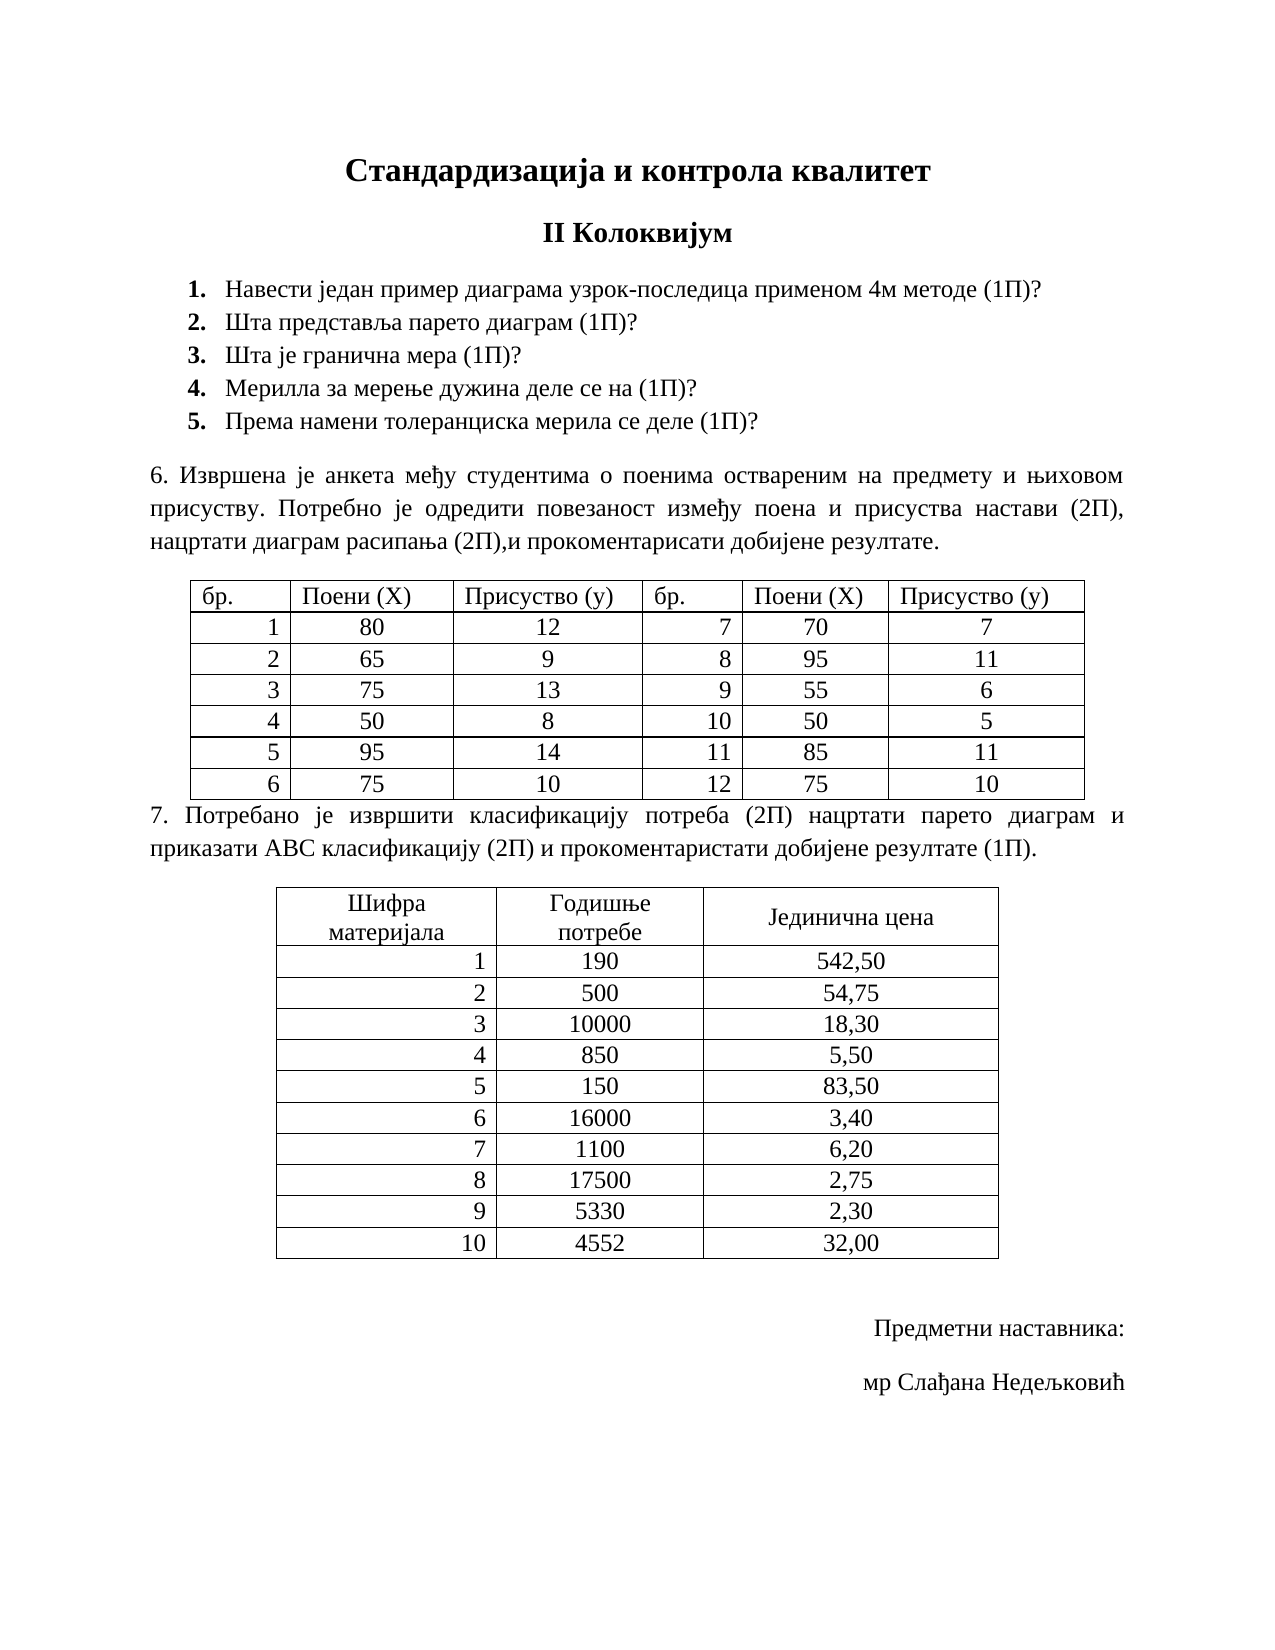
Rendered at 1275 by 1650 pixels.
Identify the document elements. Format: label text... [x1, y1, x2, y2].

table_cell 80 [291, 613, 453, 643]
table_cell 17500 [497, 1165, 703, 1195]
table_header Шифра материјала [277, 888, 496, 945]
table_cell 11 [889, 738, 1084, 768]
table_cell 5,50 [704, 1040, 998, 1070]
table_cell 4552 [497, 1228, 703, 1258]
table_cell 75 [743, 769, 888, 799]
table_cell 8 [277, 1165, 496, 1195]
table_cell 7 [889, 613, 1084, 643]
text 6. Извршена је анкета међу студентима о поенима оствареним на предмету и њиховом присуству. Потребно је одредити повезаност између поена и присуства настави (2П), нацртати диаграм расипања (2П),и прокоментарисати добијене резултате. [150, 460, 1125, 555]
table_cell 5 [191, 738, 290, 768]
table_cell 2 [191, 644, 290, 674]
table_cell 10000 [497, 1009, 703, 1039]
table_cell 95 [291, 738, 453, 768]
table_cell 190 [497, 946, 703, 977]
table_cell 12 [643, 769, 742, 799]
table_header бр. [643, 581, 742, 611]
table_cell 500 [497, 978, 703, 1008]
table_cell 83,50 [704, 1071, 998, 1102]
text II Колоквијум [150, 215, 1125, 248]
table_header Присуство (y) [454, 581, 642, 611]
table_cell 13 [454, 675, 642, 705]
table_cell 18,30 [704, 1009, 998, 1039]
table_cell 85 [743, 738, 888, 768]
text мр Слађана Недељковић [150, 1367, 1125, 1395]
table_header бр. [191, 581, 290, 611]
table_cell 8 [454, 706, 642, 736]
list Мерилла за мерење дужина деле се на (1П)? [187, 373, 1125, 402]
table_cell 54,75 [704, 978, 998, 1008]
list Навести један пример диаграма узрок-последица применом 4м методе (1П)? [187, 274, 1125, 303]
table_cell 850 [497, 1040, 703, 1070]
list Према намени толеранциска мерила се деле (1П)? [187, 406, 1125, 435]
table_cell 3 [191, 675, 290, 705]
list Шта је гранична мера (1П)? [187, 340, 1125, 369]
table_cell 2,30 [704, 1196, 998, 1227]
table_cell 75 [291, 769, 453, 799]
table_cell 10 [454, 769, 642, 799]
table_cell 1 [191, 613, 290, 643]
table_cell 6 [191, 769, 290, 799]
table_cell 2 [277, 978, 496, 1008]
table_cell 6 [889, 675, 1084, 705]
table_cell 14 [454, 738, 642, 768]
table_cell 10 [889, 769, 1084, 799]
table_cell 4 [277, 1040, 496, 1070]
table_cell 50 [743, 706, 888, 736]
table_cell 3 [277, 1009, 496, 1039]
table_cell 50 [291, 706, 453, 736]
table_cell 6,20 [704, 1134, 998, 1164]
text 7. Потребано је извршити класификацију потреба (2П) нацртати парето диаграм и приказати ABC класификацију (2П) и прокоментаристати добијене резултате (1П). [150, 800, 1125, 862]
table_cell 75 [291, 675, 453, 705]
table_cell 7 [277, 1134, 496, 1164]
table_cell 2,75 [704, 1165, 998, 1195]
list Шта представља парето диаграм (1П)? [187, 307, 1125, 336]
table_cell 10 [643, 706, 742, 736]
table_cell 1 [277, 946, 496, 977]
table_cell 8 [643, 644, 742, 674]
table_cell 5330 [497, 1196, 703, 1227]
table_cell 16000 [497, 1103, 703, 1133]
table_cell 542,50 [704, 946, 998, 977]
text Предметни наставника: [150, 1313, 1125, 1341]
table_cell 3,40 [704, 1103, 998, 1133]
table_header Годишње потребе [497, 888, 703, 945]
table_cell 4 [191, 706, 290, 736]
table_cell 150 [497, 1071, 703, 1102]
table_cell 11 [889, 644, 1084, 674]
table_header Поени (X) [743, 581, 888, 611]
table_cell 9 [643, 675, 742, 705]
text Стандардизација и контрола квалитет [150, 150, 1125, 188]
table_header Јединична цена [704, 888, 998, 945]
table_header Присуство (y) [889, 581, 1084, 611]
table_cell 9 [277, 1196, 496, 1227]
table_cell 1100 [497, 1134, 703, 1164]
table_cell 95 [743, 644, 888, 674]
table_cell 7 [643, 613, 742, 643]
table_cell 12 [454, 613, 642, 643]
table_cell 10 [277, 1228, 496, 1258]
table_cell 32,00 [704, 1228, 998, 1258]
table_cell 5 [277, 1071, 496, 1102]
table_cell 11 [643, 738, 742, 768]
table_header Поени (X) [291, 581, 453, 611]
table_cell 70 [743, 613, 888, 643]
table_cell 5 [889, 706, 1084, 736]
table_cell 55 [743, 675, 888, 705]
table_cell 65 [291, 644, 453, 674]
table_cell 6 [277, 1103, 496, 1133]
table_cell 9 [454, 644, 642, 674]
